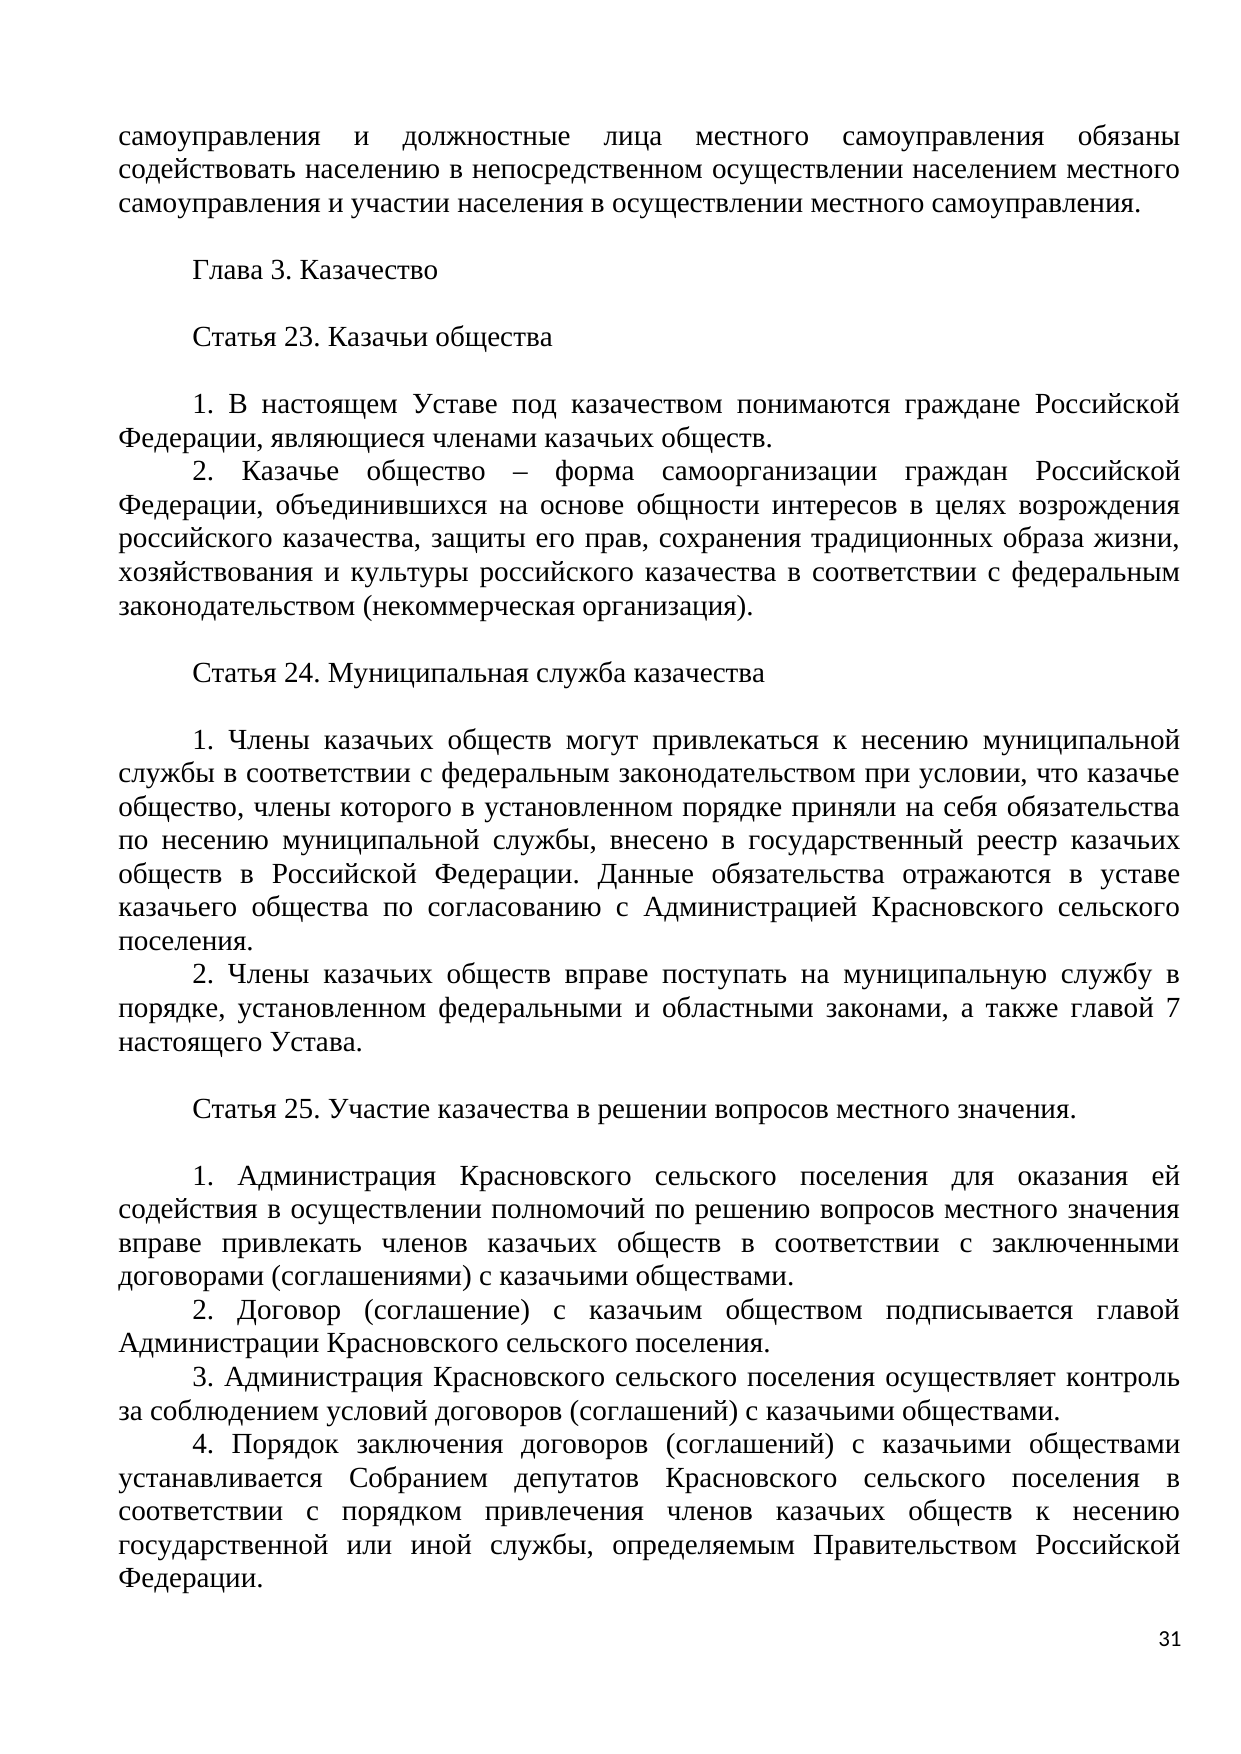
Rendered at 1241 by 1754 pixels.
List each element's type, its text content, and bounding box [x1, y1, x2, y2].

text 2. Члены казачьих обществ вправе поступать на муниципальную службу в порядке, установленном федеральными и областными законами, а также главой 7 настоящего Устава. [118, 957, 1181, 1057]
text Статья 25. Участие казачества в решении вопросов местного значения. [118, 1091, 1181, 1124]
text 1. В настоящем Уставе под казачеством понимаются граждане Российской Федерации, являющиеся членами казачьих обществ. [118, 386, 1181, 453]
text 1. Члены казачьих обществ могут привлекаться к несению муниципальной службы в соответствии с федеральным законодательством при условии, что казачье общество, члены которого в установленном порядке приняли на себя обязательства по несению муниципальной службы, внесено в государственный реестр казачьих обществ в Российской Федерации. Данные обязательства отражаются в уставе казачьего общества по согласованию с Администрацией Красновского сельского поселения. [118, 722, 1181, 957]
text 2. Казачье общество – форма самоорганизации граждан Российской Федерации, объединившихся на основе общности интересов в целях возрождения российского казачества, защиты его прав, сохранения традиционных образа жизни, хозяйствования и культуры российского казачества в соответствии с федеральным законодательством (некоммерческая организация). [118, 453, 1181, 621]
text Статья 24. Муниципальная служба казачества [118, 655, 1181, 688]
text 3. Администрация Красновского сельского поселения осуществляет контроль за соблюдением условий договоров (соглашений) с казачьими обществами. [118, 1359, 1181, 1426]
text 4. Порядок заключения договоров (соглашений) с казачьими обществами устанавливается Собранием депутатов Красновского сельского поселения в соответствии с порядком привлечения членов казачьих обществ к несению государственной или иной службы, определяемым Правительством Российской Федерации. [118, 1426, 1181, 1594]
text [118, 118, 1181, 219]
text 1. Администрация Красновского сельского поселения для оказания ей содействия в осуществлении полномочий по решению вопросов местного значения вправе привлекать членов казачьих обществ в соответствии с заключенными договорами (соглашениями) с казачьими обществами. [118, 1158, 1181, 1292]
text Статья 23. Казачьи общества [118, 319, 1181, 353]
text Глава 3. Казачество [118, 252, 1181, 286]
text 2. Договор (соглашение) с казачьим обществом подписывается главой Администрации Красновского сельского поселения. [118, 1292, 1181, 1359]
